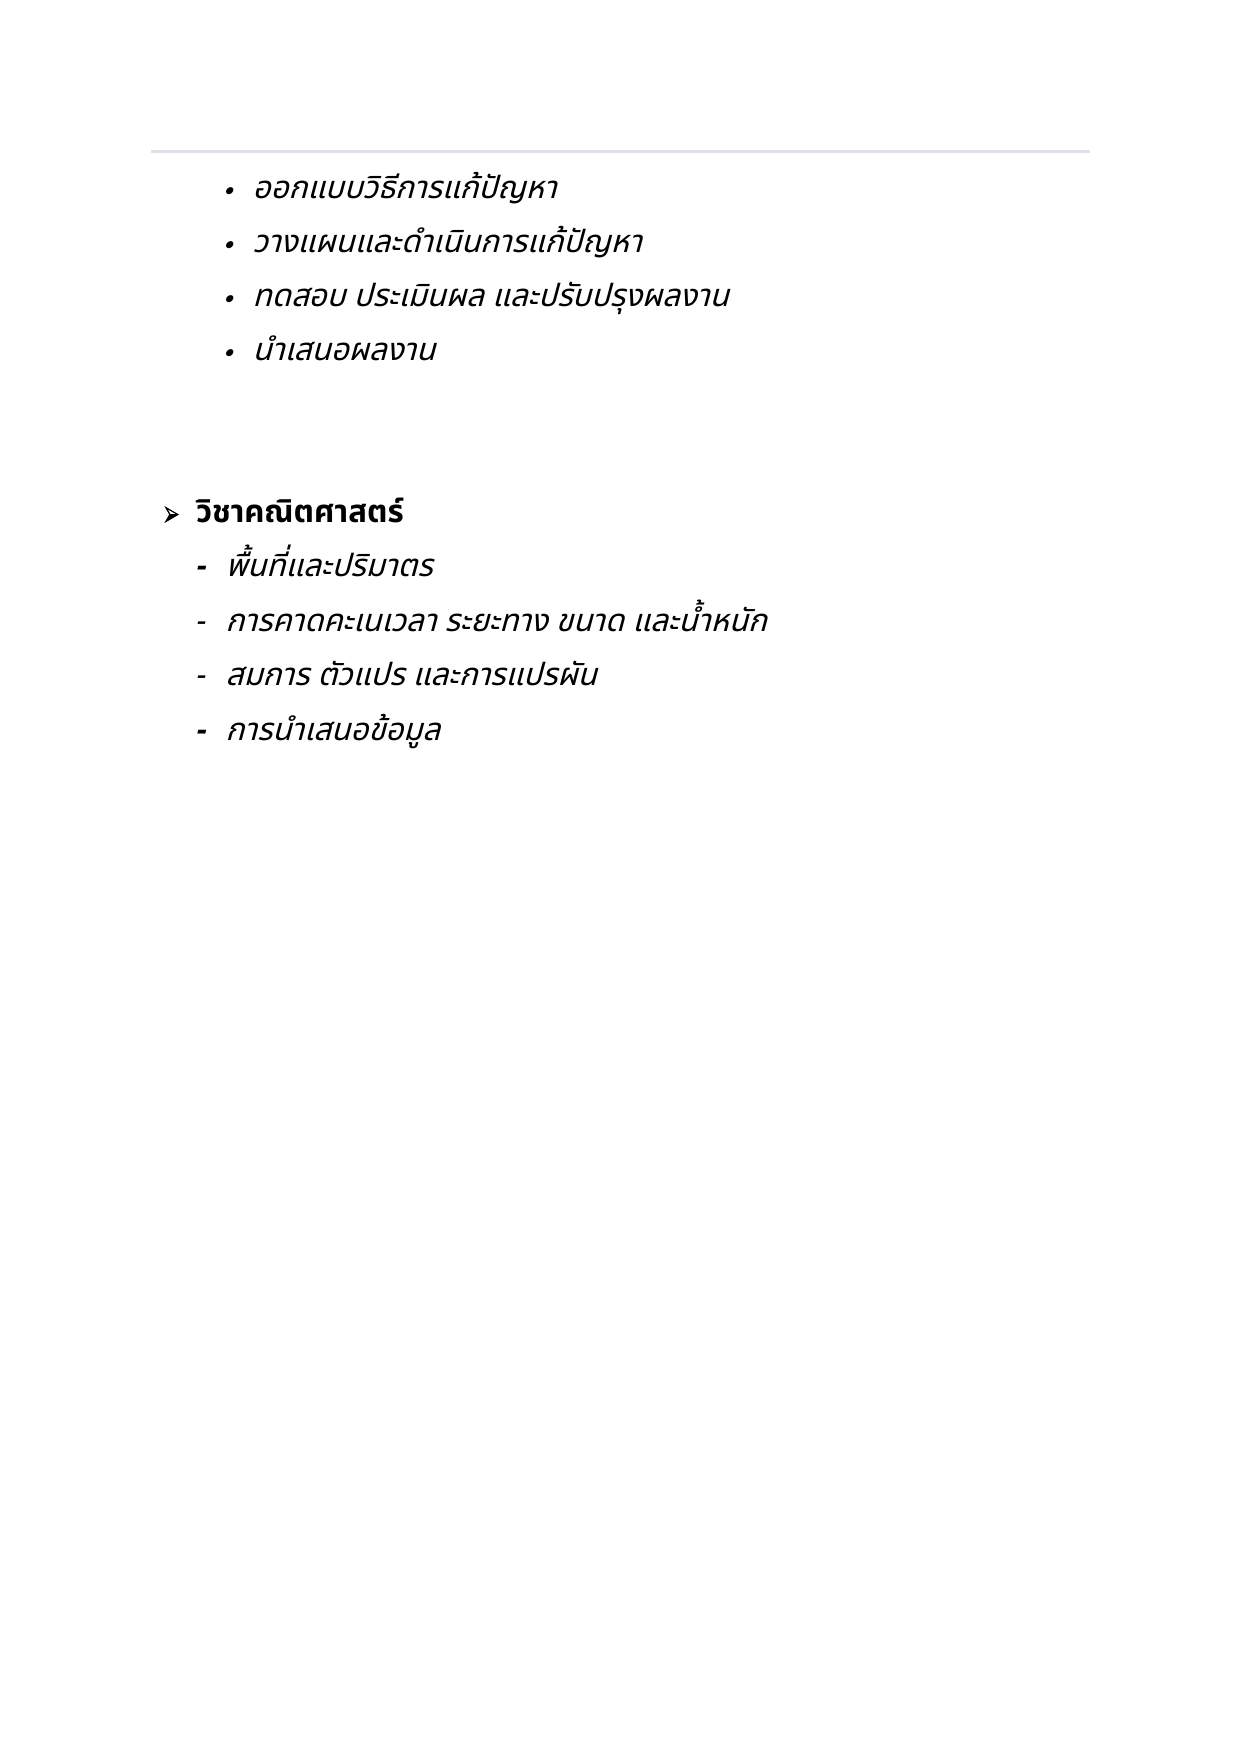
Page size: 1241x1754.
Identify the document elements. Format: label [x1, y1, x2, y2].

table_cell [151, 153, 1090, 1573]
